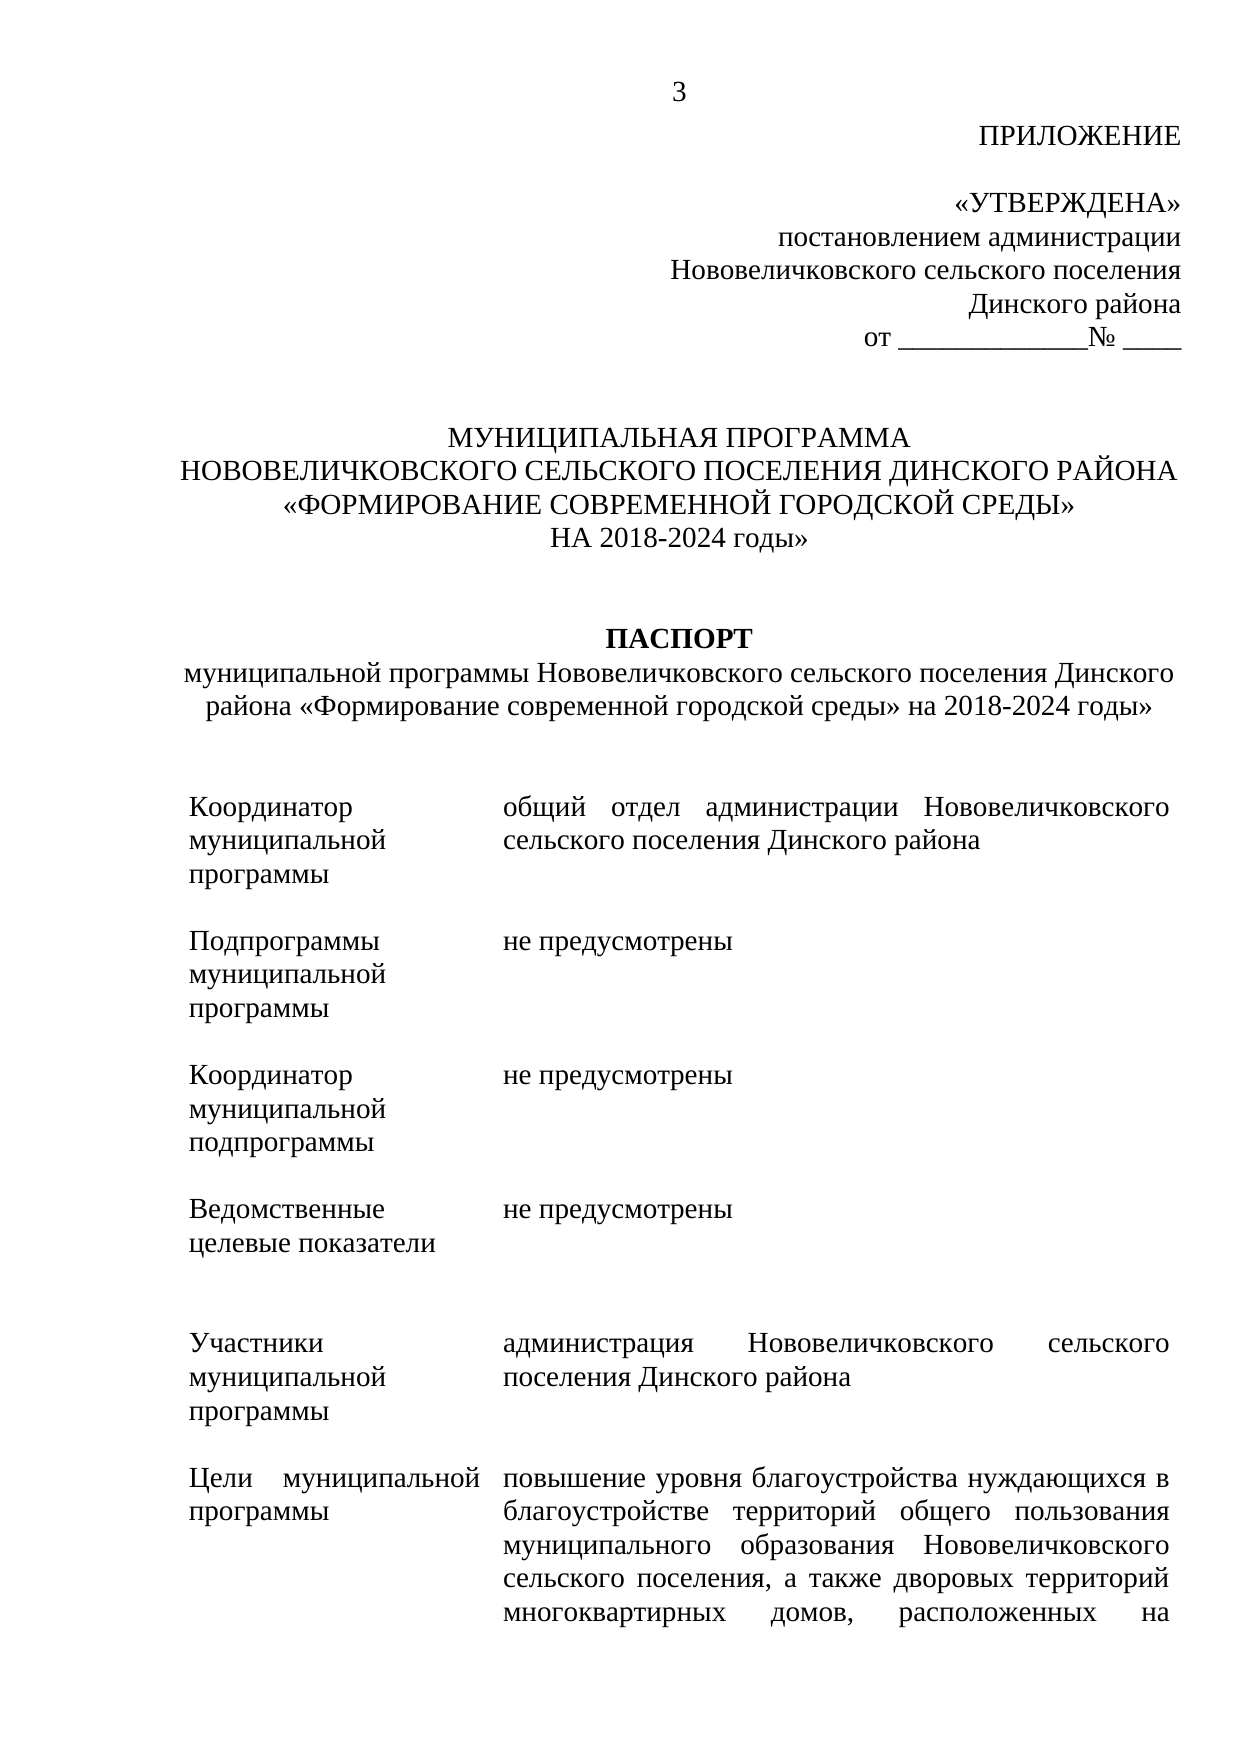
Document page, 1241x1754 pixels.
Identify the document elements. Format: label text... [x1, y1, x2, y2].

text НОВОВЕЛИЧКОВСКОГО СЕЛЬСКОГО ПОСЕЛЕНИЯ ДИНСКОГО РАЙОНА [177, 453, 1181, 487]
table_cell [492, 1426, 1181, 1627]
text постановлением администрации [177, 219, 1181, 252]
table_cell не предусмотрены администрация Нововеличковского сельского поселения Динского района [492, 1158, 1181, 1426]
table_cell не предусмотрены не предусмотрены [492, 890, 1181, 1158]
text НА 2018-2024 годы» [177, 521, 1181, 554]
table_cell Подпрограммы муниципальной программы Координатор муниципальной подпрограммы [177, 890, 492, 1158]
table_header Координатор муниципальной программы [177, 789, 492, 889]
text «УТВЕРЖДЕНА» [177, 185, 1181, 219]
table_header общий отдел администрации Нововеличковского сельского поселения Динского района [492, 789, 1181, 889]
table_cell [177, 1426, 492, 1627]
text ПАСПОРТ [177, 621, 1181, 655]
text МУНИЦИПАЛЬНАЯ ПРОГРАММА [177, 420, 1181, 453]
text Динского района [177, 286, 1181, 319]
text «ФОРМИРОВАНИЕ СОВРЕМЕННОЙ ГОРОДСКОЙ СРЕДЫ» [177, 487, 1181, 521]
table_cell Ведомственные целевые показатели Участники муниципальной программы [177, 1158, 492, 1426]
text от _____________№ ____ [738, 319, 1181, 353]
text Нововеличковского сельского поселения [177, 252, 1181, 286]
text ПРИЛОЖЕНИЕ [177, 118, 1181, 152]
text муниципальной программы Нововеличковского сельского поселения Динского района «Формирование современной городской среды» на 2018-2024 годы» [177, 655, 1181, 722]
